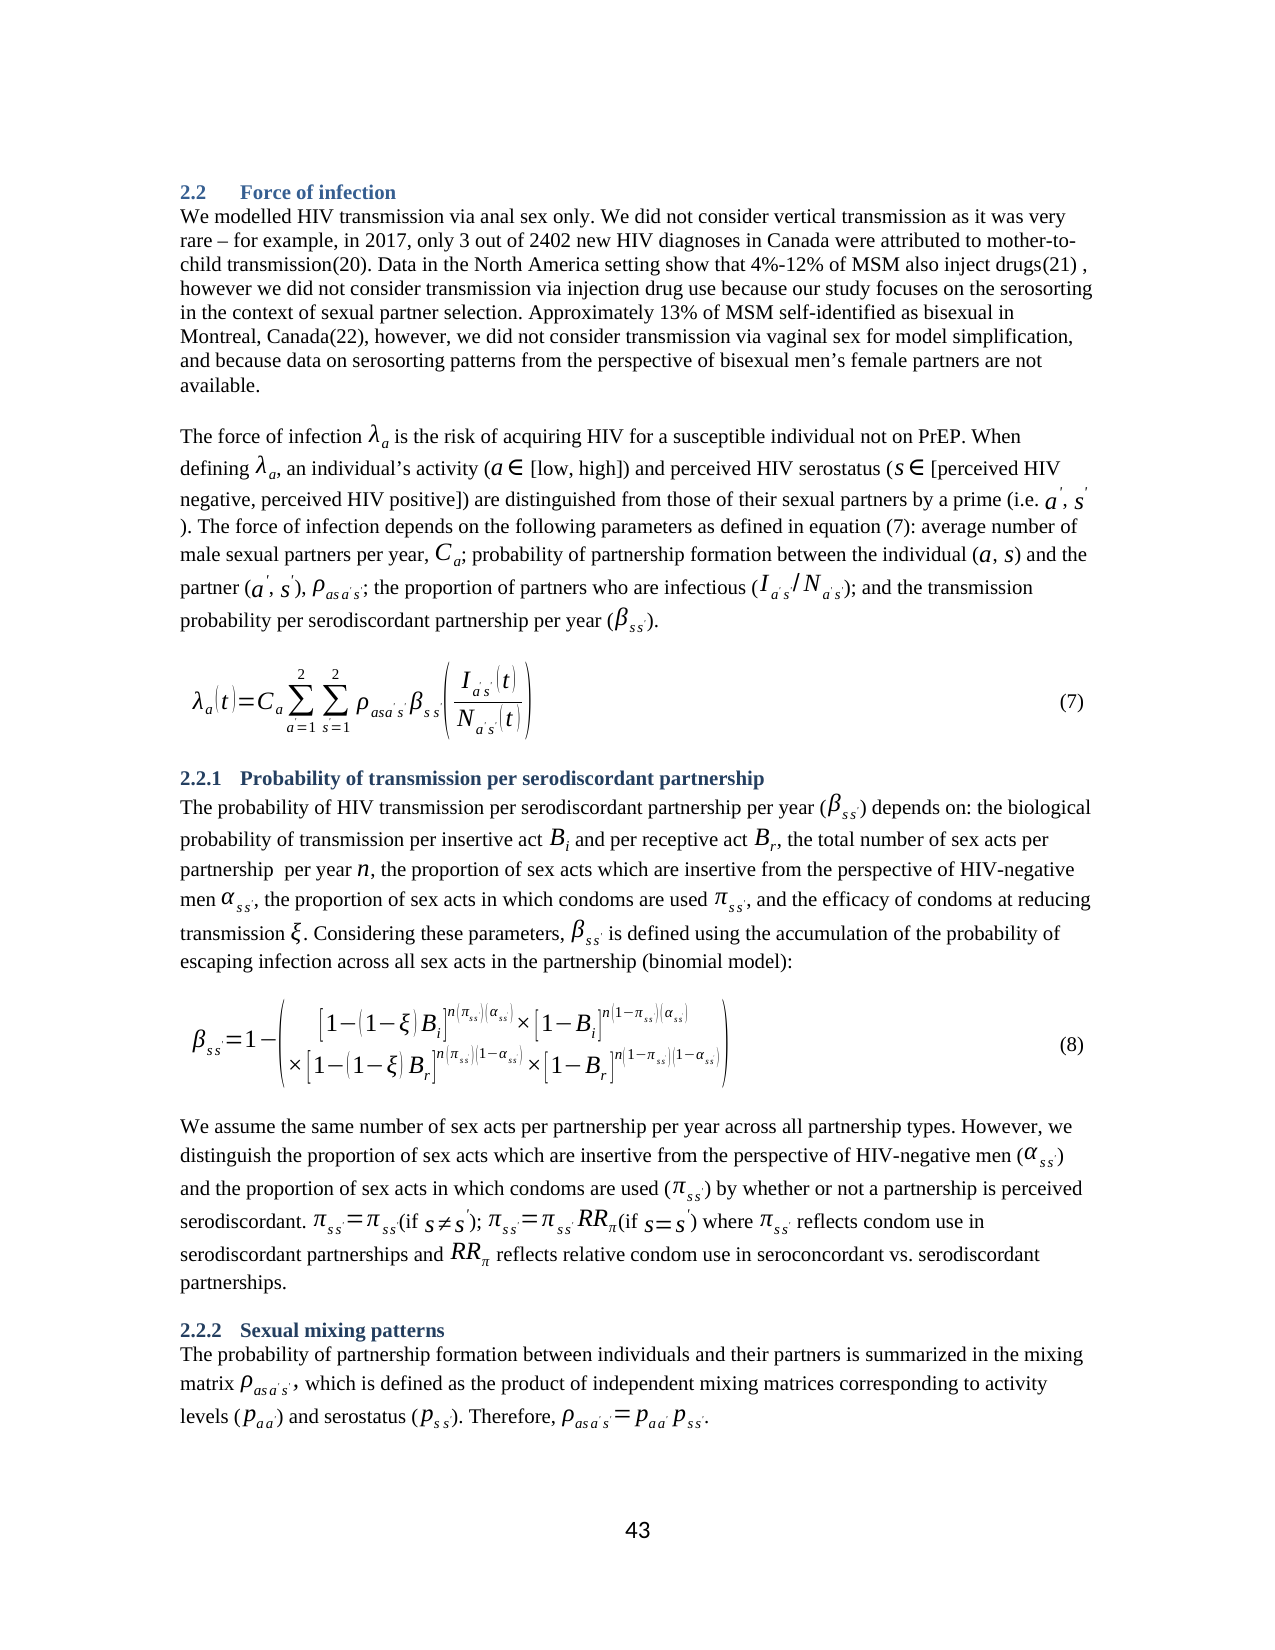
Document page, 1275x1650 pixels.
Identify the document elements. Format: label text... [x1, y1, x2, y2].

subtitle Sexual mixing patterns [180, 1318, 1095, 1342]
table_header [180, 661, 996, 742]
text We assume the same number of sex acts per partnership per year across all partnership types. However, we distinguish the proportion of sex acts which are insertive from the perspective of HIV-negative men () and the proportion of sex acts in which condoms are used () by whether or not a partnership is perceived serodiscordant. (if ); (if ) where reflects condom use in serodiscordant partnerships and reflects relative condom use in seroconcordant vs. serodiscordant partnerships. [180, 1114, 1095, 1294]
subtitle Probability of transmission per serodiscordant partnership [180, 766, 1095, 790]
subtitle Force of infection [180, 180, 1095, 204]
text The probability of HIV transmission per serodiscordant partnership per year () depends on: the biological probability of transmission per insertive act and per receptive act , the total number of sex acts per partnership per year , the proportion of sex acts which are insertive from the perspective of HIV-negative men , the proportion of sex acts in which condoms are used , and the efficacy of condoms at reducing transmission . Considering these parameters, is defined using the accumulation of the probability of escaping infection across all sex acts in the partnership (binomial model): [180, 790, 1095, 973]
text The force of infection is the risk of acquiring HIV for a susceptible individual not on PrEP. When defining , an individual’s activity ( [low, high]) and perceived HIV serostatus ( [perceived HIV negative, perceived HIV positive]) are distinguished from those of their sexual partners by a prime (i.e. , ). The force of infection depends on the following parameters as defined in equation (7): average number of male sexual partners per year, ; probability of partnership formation between the individual (, ) and the partner (, ), ; the proportion of partners who are infectious (); and the transmission probability per serodiscordant partnership per year (). [180, 421, 1095, 637]
text The probability of partnership formation between individuals and their partners is summarized in the mixing matrix which is defined as the product of independent mixing matrices corresponding to activity levels () and serostatus (). Therefore, . [180, 1342, 1095, 1433]
text We modelled HIV transmission via anal sex only. We did not consider vertical transmission as it was very rare – for example, in 2017, only 3 out of 2402 new HIV diagnoses in Canada were attributed to mother-to-child transmission(20). Data in the North America setting show that 4%-12% of MSM also inject drugs(21) , however we did not consider transmission via injection drug use because our study focuses on the serosorting in the context of sexual partner selection. Approximately 13% of MSM self-identified as bisexual in Montreal, Canada(22), however, we did not consider transmission via vaginal sex for model simplification, and because data on serosorting patterns from the perspective of bisexual men’s female partners are not available. [180, 204, 1095, 397]
table_header [180, 998, 1042, 1090]
